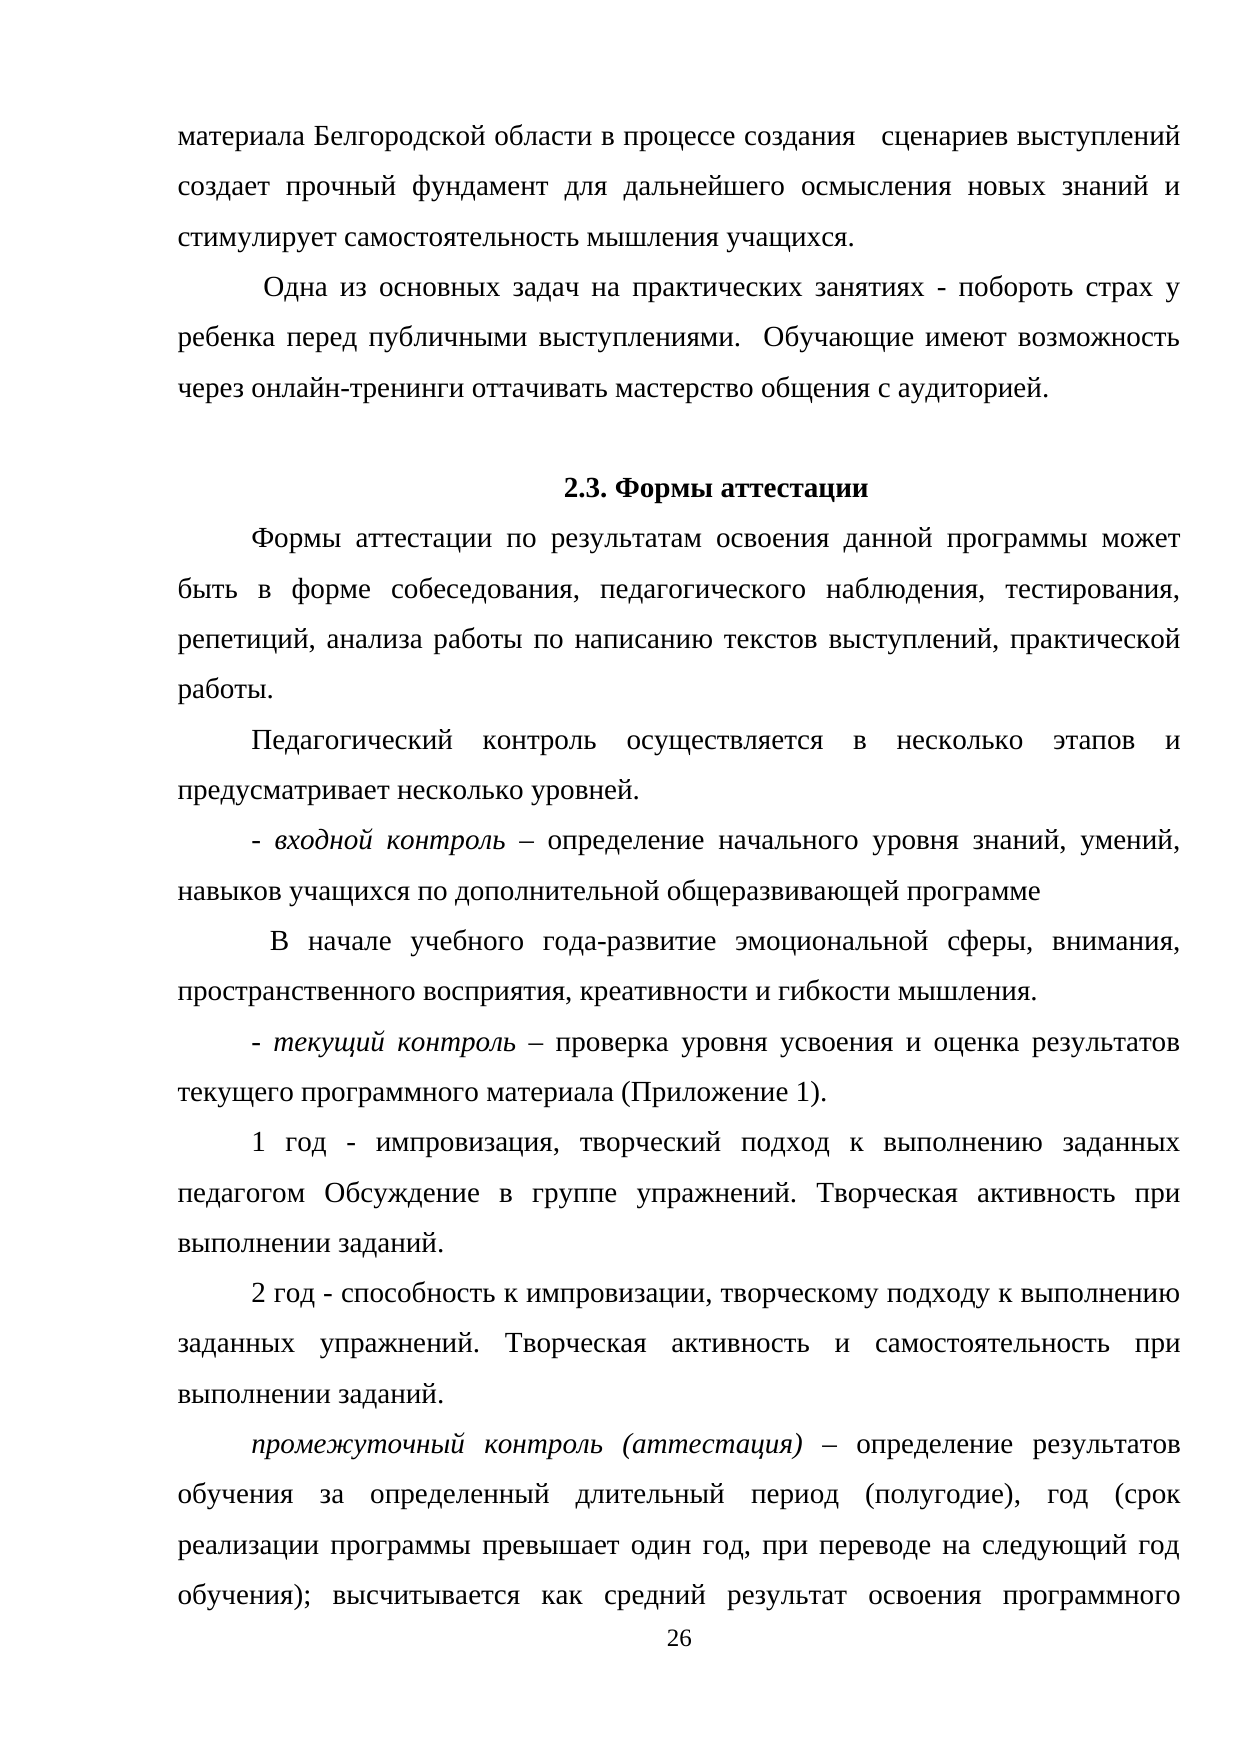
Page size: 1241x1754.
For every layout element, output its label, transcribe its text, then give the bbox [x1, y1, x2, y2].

text - текущий контроль – проверка уровня усвоения и оценка результатов текущего программного материала (Приложение 1). [177, 1024, 1181, 1108]
text 1 год - импровизация, творческий подход к выполнению заданных педагогом Обсуждение в группе упражнений. Творческая активность при выполнении заданий. [177, 1124, 1181, 1258]
text Педагогический контроль осуществляется в несколько этапов и предусматривает несколько уровней. [177, 722, 1181, 806]
text 2.3. Формы аттестации [177, 470, 1181, 504]
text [177, 118, 1181, 252]
text 2 год - способность к импровизации, творческому подходу к выполнению заданных упражнений. Творческая активность и самостоятельность при выполнении заданий. [177, 1275, 1181, 1409]
text Одна из основных задач на практических занятиях - побороть страх у ребенка перед публичными выступлениями. Обучающие имеют возможность через онлайн-тренинги оттачивать мастерство общения с аудиторией. [177, 269, 1181, 403]
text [177, 1426, 1181, 1611]
text В начале учебного года-развитие эмоциональной сферы, внимания, пространственного восприятия, креативности и гибкости мышления. [177, 923, 1181, 1007]
text Формы аттестации по результатам освоения данной программы может быть в форме собеседования, педагогического наблюдения, тестирования, репетиций, анализа работы по написанию текстов выступлений, практической работы. [177, 521, 1181, 705]
text - входной контроль – определение начального уровня знаний, умений, навыков учащихся по дополнительной общеразвивающей программе [177, 822, 1181, 906]
